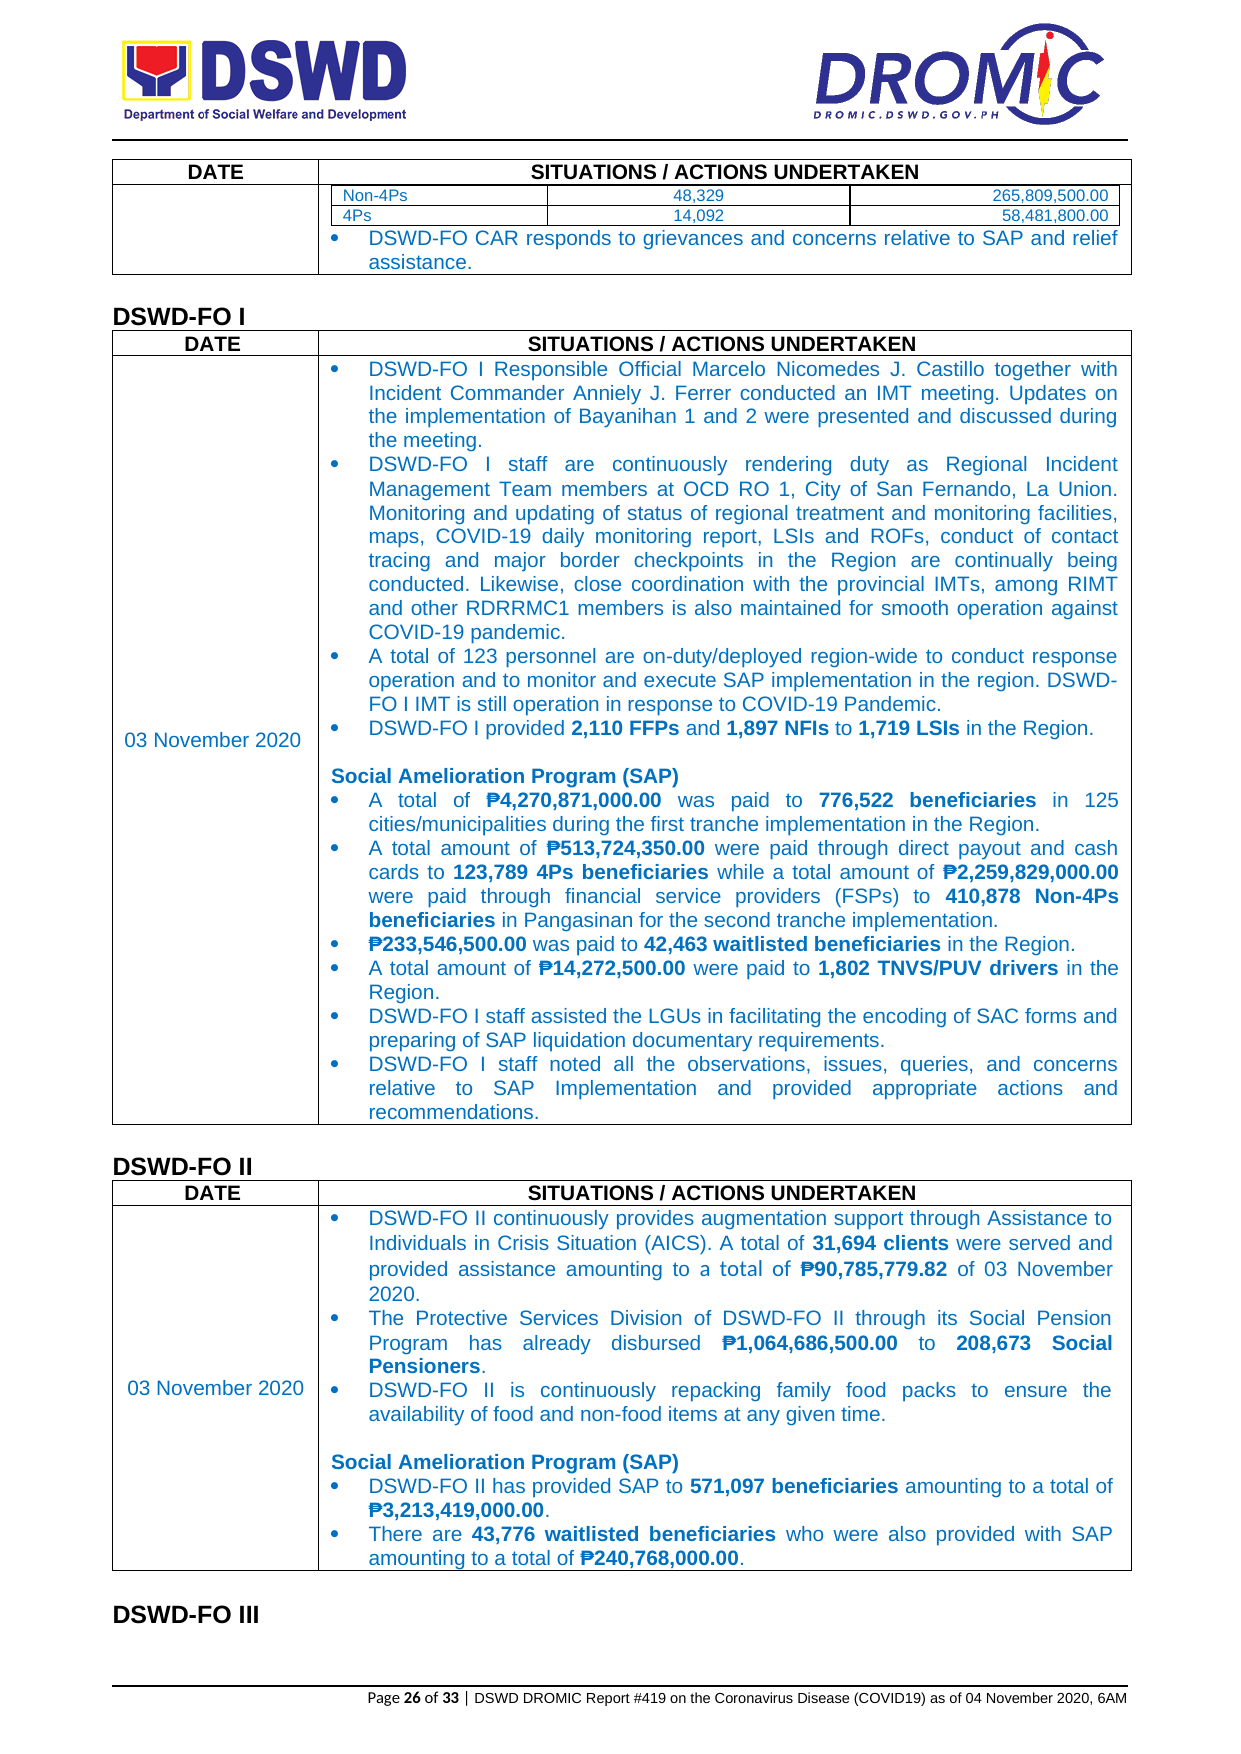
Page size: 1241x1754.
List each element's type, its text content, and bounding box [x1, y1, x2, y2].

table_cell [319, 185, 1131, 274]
picture [112, 37, 416, 125]
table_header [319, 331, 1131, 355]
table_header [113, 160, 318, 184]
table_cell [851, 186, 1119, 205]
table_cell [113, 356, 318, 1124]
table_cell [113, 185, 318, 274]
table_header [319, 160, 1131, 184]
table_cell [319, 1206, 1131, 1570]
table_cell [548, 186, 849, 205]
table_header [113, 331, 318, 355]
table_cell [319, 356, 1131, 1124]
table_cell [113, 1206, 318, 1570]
text DSWD-FO I [112, 302, 1122, 330]
text DSWD-FO II [112, 1151, 1128, 1180]
text DSWD-FO III [112, 1600, 1122, 1629]
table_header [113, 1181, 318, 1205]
picture [781, 23, 1133, 125]
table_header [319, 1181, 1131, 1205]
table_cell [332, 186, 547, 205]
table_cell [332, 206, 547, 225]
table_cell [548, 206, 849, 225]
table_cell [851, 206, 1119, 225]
